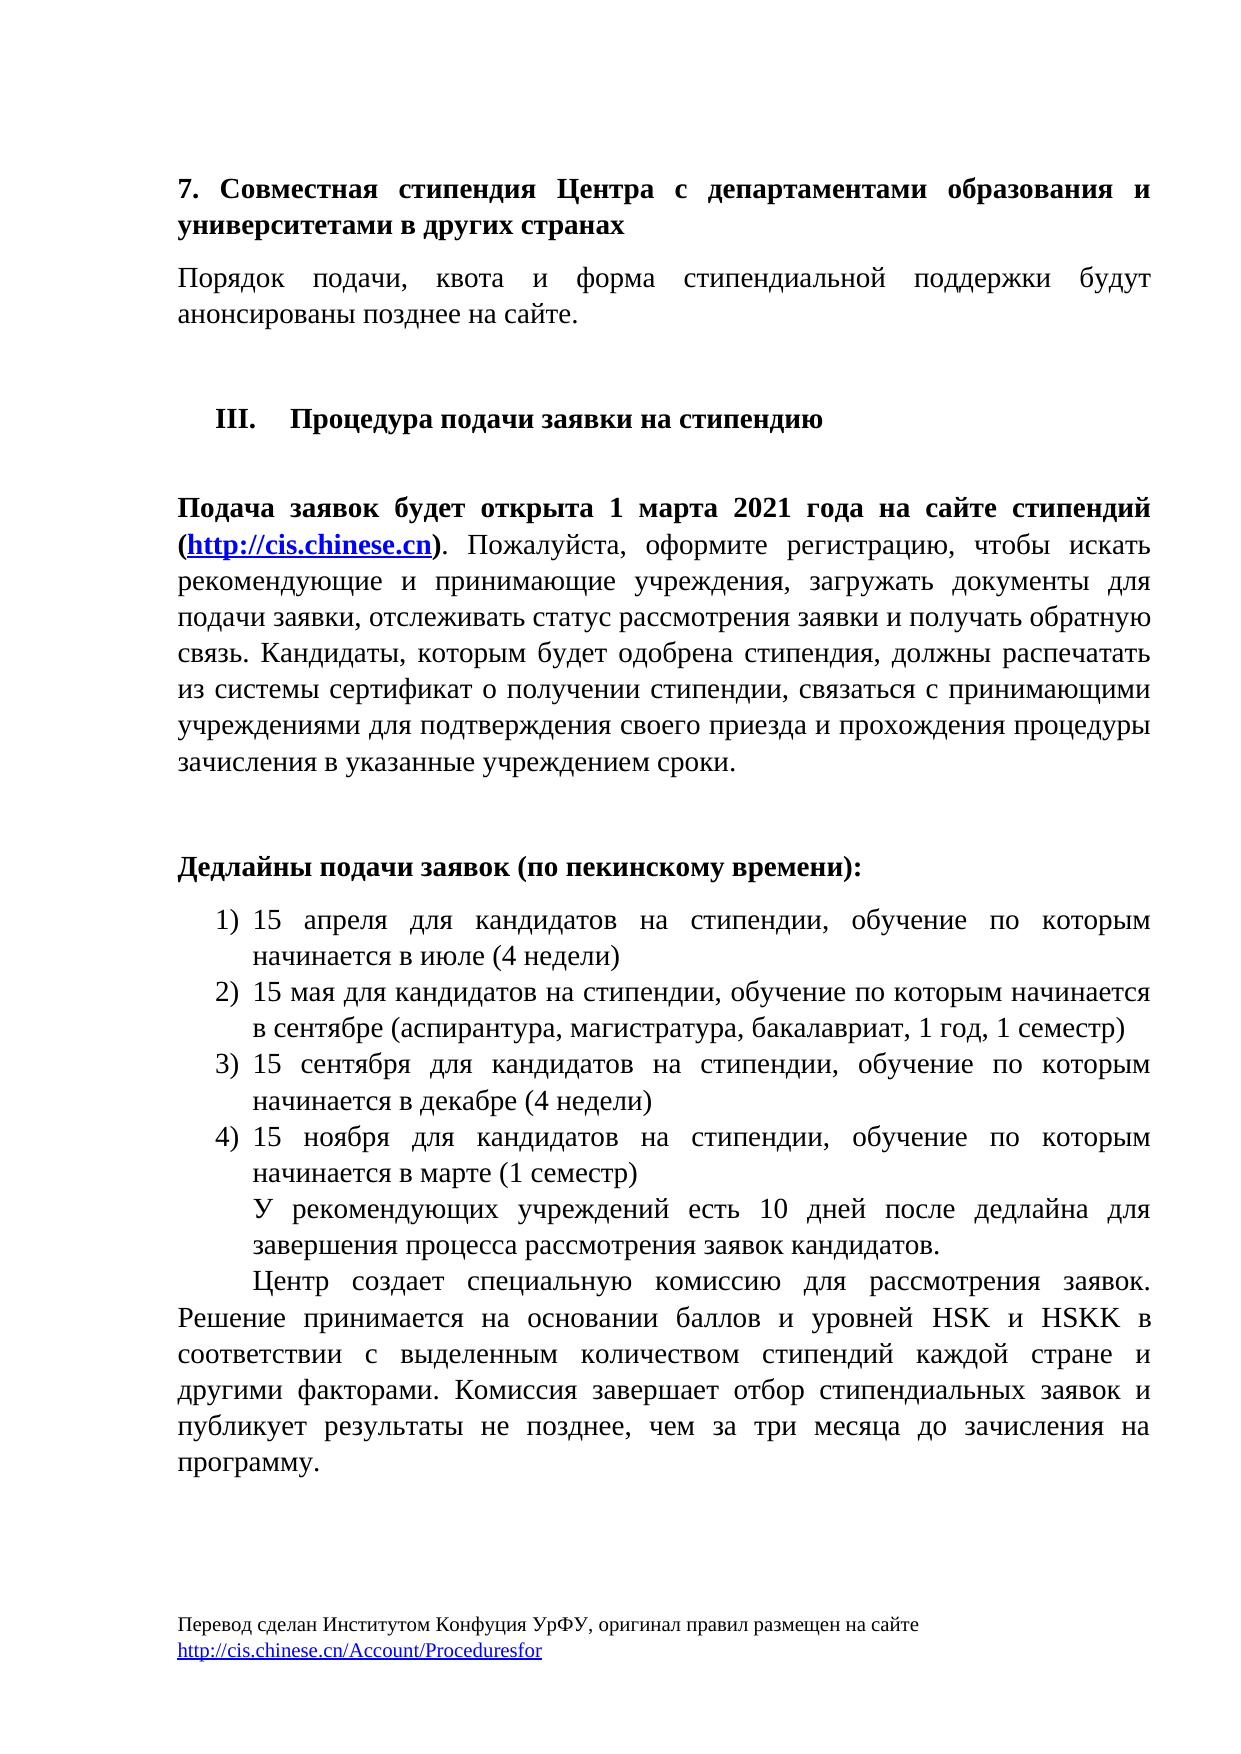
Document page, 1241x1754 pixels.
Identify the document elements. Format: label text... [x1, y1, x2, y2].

text Порядок подачи, квота и форма стипендиальной поддержки будут анонсированы позднее на сайте. [177, 260, 1152, 329]
list Процедура подачи заявки на стипендию [215, 402, 1152, 435]
list 15 мая для кандидатов на стипендии, обучение по которым начинается в сентябре (аспирантура, магистратура, бакалавриат, 1 год, 1 семестр) [215, 974, 1152, 1044]
list 15 апреля для кандидатов на стипендии, обучение по которым начинается в июле (4 недели) [215, 902, 1152, 972]
list 15 ноября для кандидатов на стипендии, обучение по которым начинается в марте (1 семестр) [215, 1119, 1152, 1189]
text Дедлайны подачи заявок (по пекинскому времени): [177, 849, 1152, 883]
text 7. Совместная стипендия Центра с департаментами образования и университетами в других странах [177, 171, 1152, 241]
text Центр создает специальную комиссию для рассмотрения заявок. Решение принимается на основании баллов и уровней HSK и HSKK в соответствии с выделенным количеством стипендий каждой стране и другими факторами. Комиссия завершает отбор стипендиальных заявок и публикует результаты не позднее, чем за три месяца до зачисления на программу. [177, 1263, 1152, 1478]
list 15 сентября для кандидатов на стипендии, обучение по которым начинается в декабре (4 недели) [215, 1047, 1152, 1116]
text Подача заявок будет открыта 1 марта 2021 года на сайте стипендий (http://cis.chinese.cn). Пожалуйста, оформите регистрацию, чтобы искать рекомендующие и принимающие учреждения, загружать документы для подачи заявки, отслеживать статус рассмотрения заявки и получать обратную связь. Кандидаты, которым будет одобрена стипендия, должны распечатать из системы сертификат о получении стипендии, связаться с принимающими учреждениями для подтверждения своего приезда и прохождения процедуры зачисления в указанные учреждением сроки. [177, 491, 1152, 777]
text У рекомендующих учреждений есть 10 дней после дедлайна для завершения процесса рассмотрения заявок кандидатов. [252, 1191, 1152, 1261]
